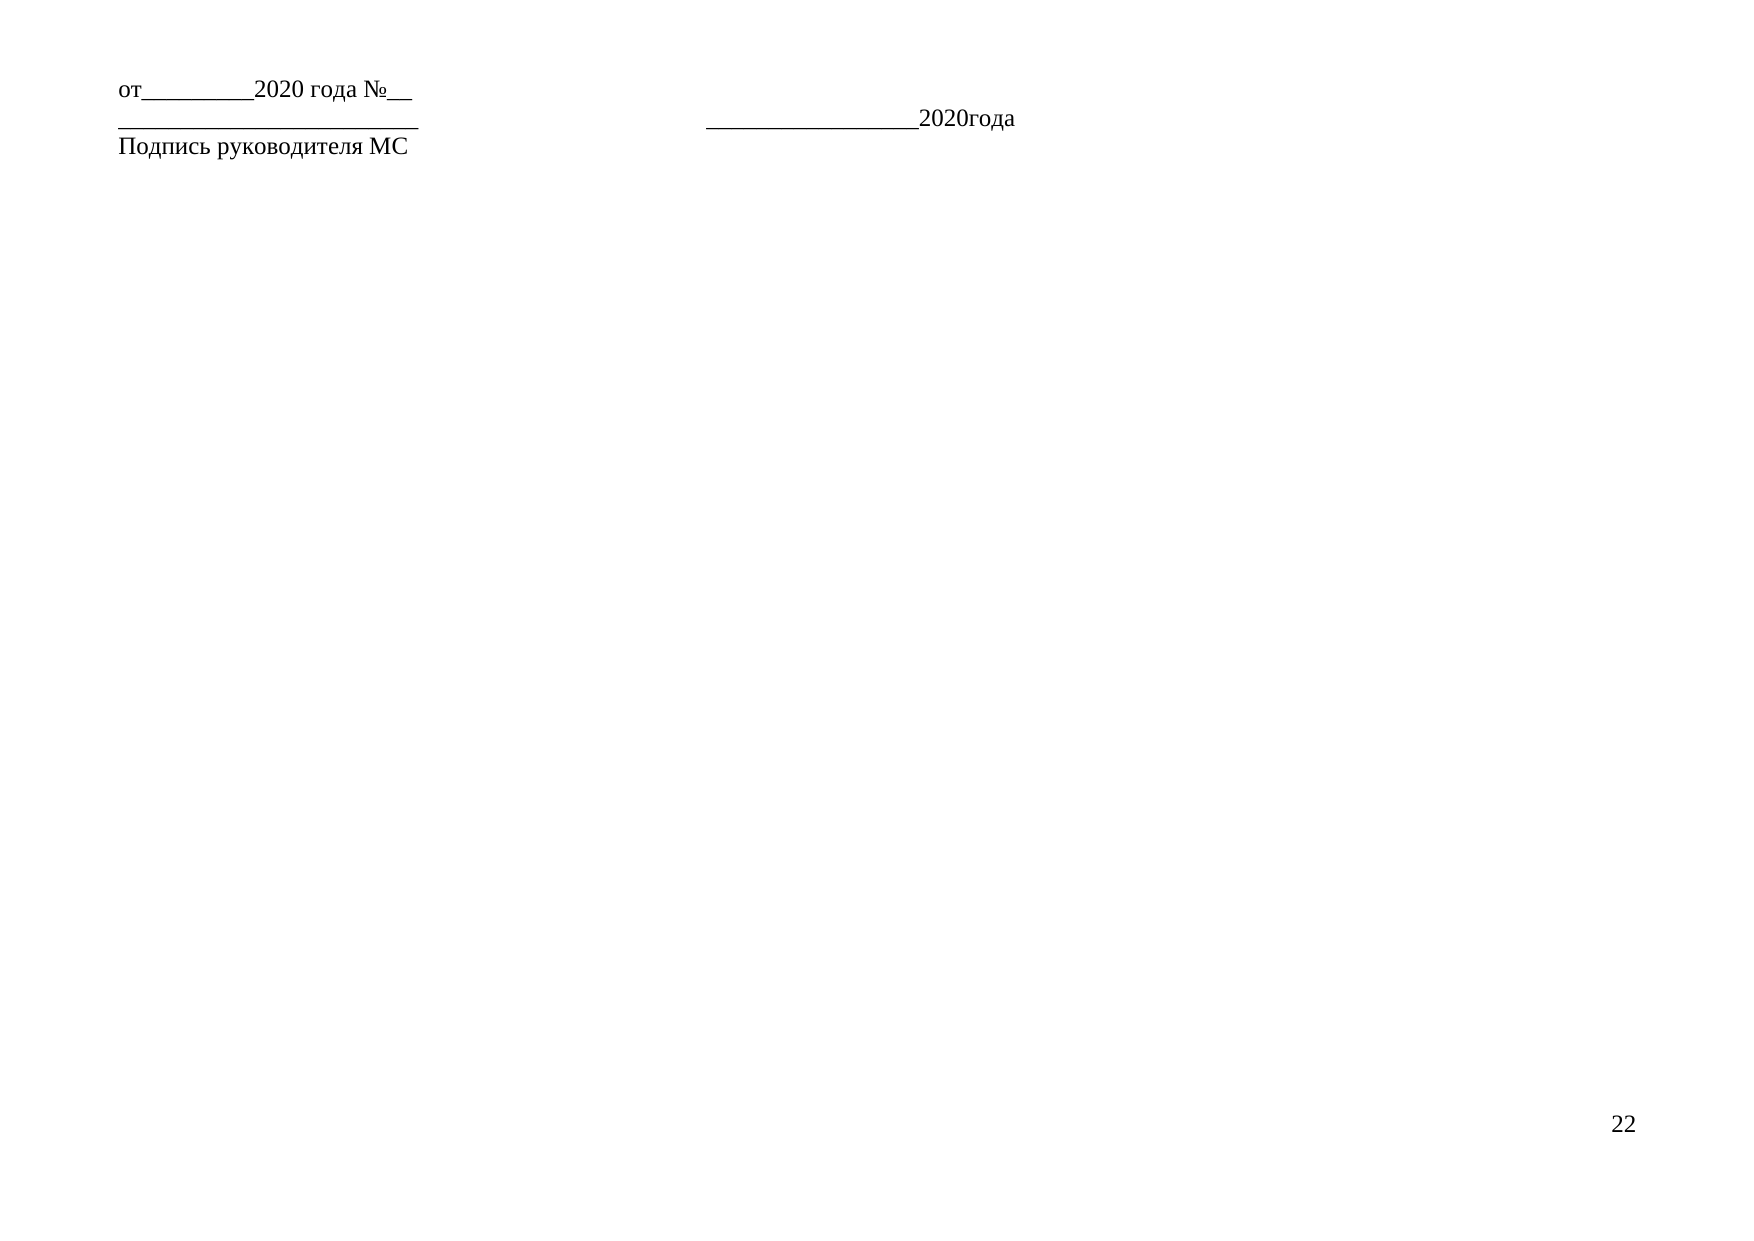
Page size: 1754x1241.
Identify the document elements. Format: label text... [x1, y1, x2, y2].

text ________________________ _________________2020года [118, 103, 1636, 131]
text от_________2020 года №__ [118, 74, 1636, 103]
text Подпись руководителя МС [118, 131, 1636, 160]
